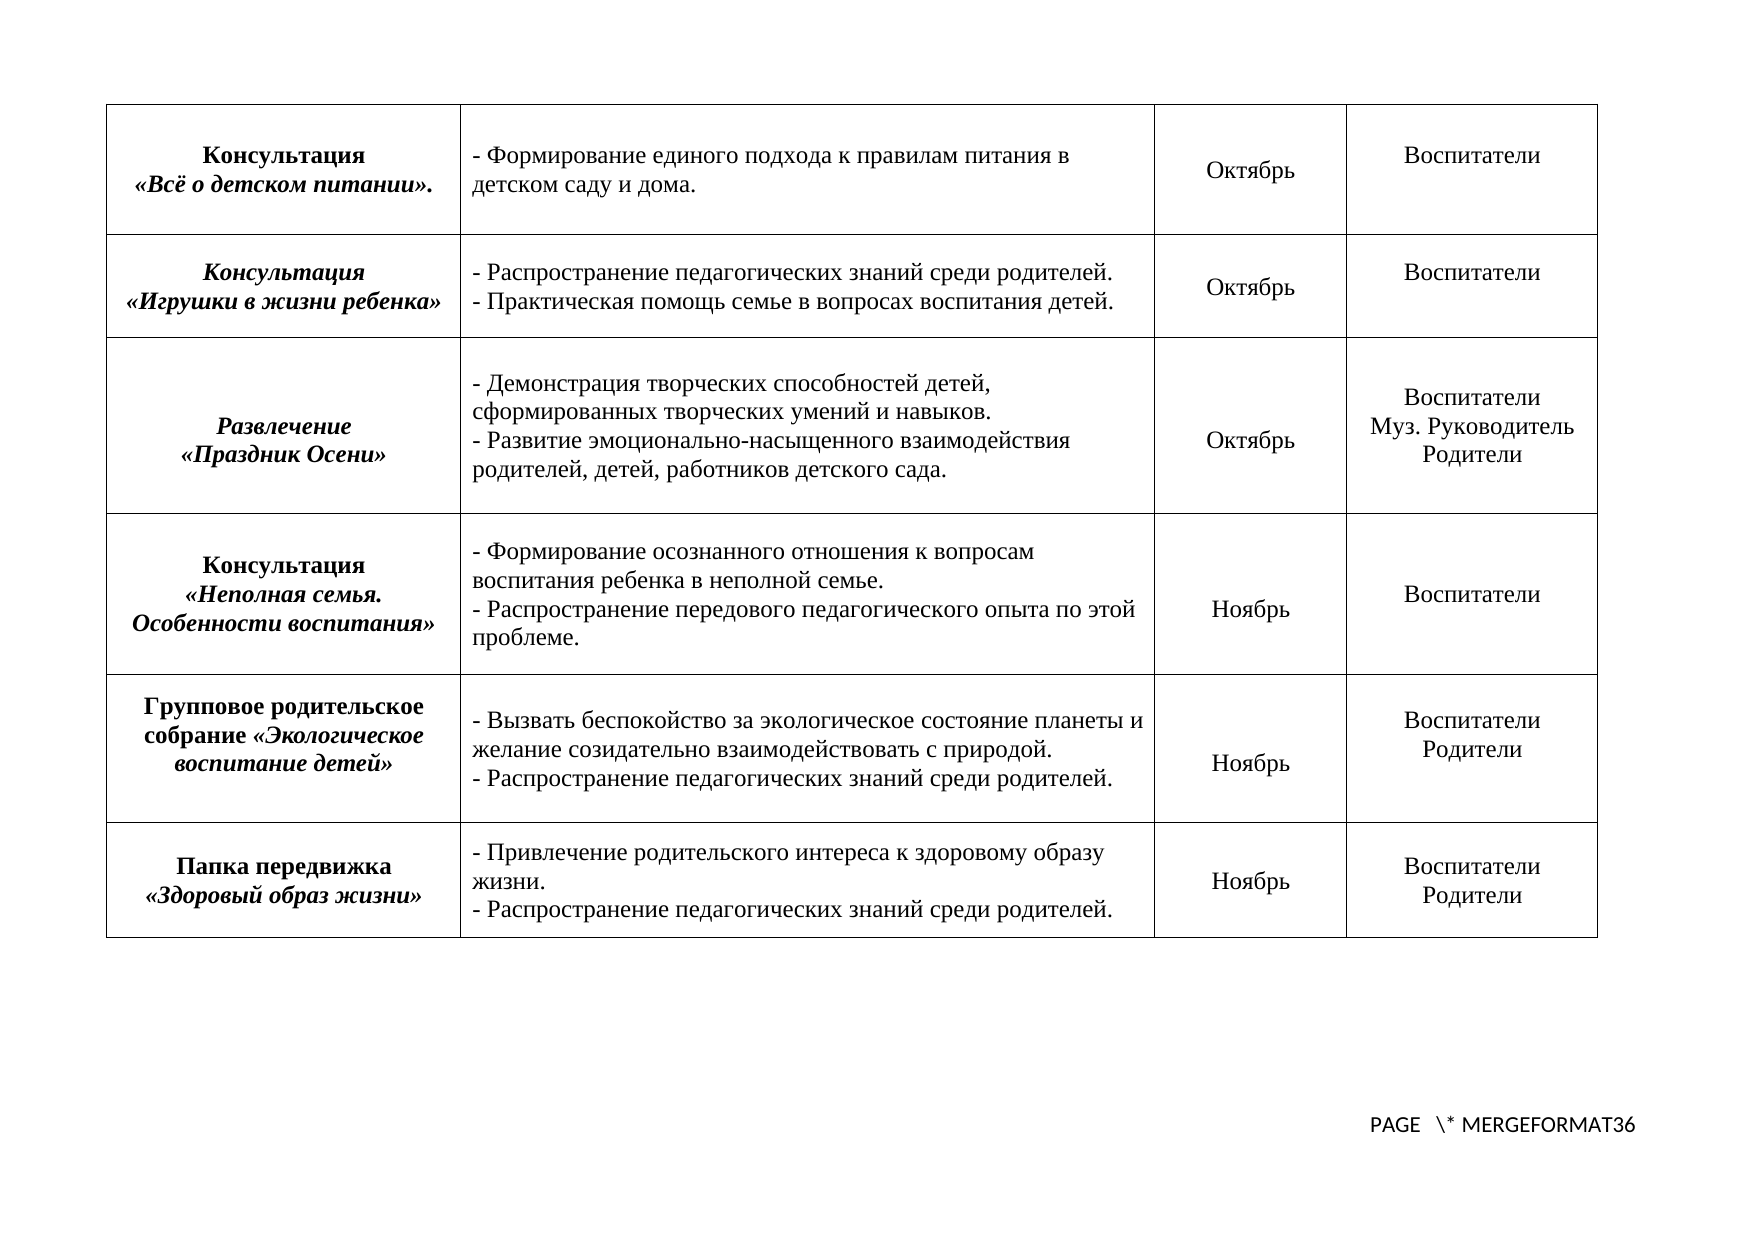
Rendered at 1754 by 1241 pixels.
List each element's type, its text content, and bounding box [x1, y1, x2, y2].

table_cell - Распространение педагогических знаний среди родителей. - Практическая помощь семье в вопросах воспитания детей. [461, 235, 1154, 337]
table_cell Развлечение «Праздник Осени» [107, 338, 460, 513]
table_cell - Привлечение родительского интереса к здоровому образу жизни. - Распространение педагогических знаний среди родителей. [461, 823, 1154, 937]
table_cell - Вызвать беспокойство за экологическое состояние планеты и желание созидательно взаимодействовать с природой. - Распространение педагогических знаний среди родителей. [461, 675, 1154, 822]
table_cell Консультация «Всё о детском питании». [107, 105, 460, 234]
table_cell Консультация «Игрушки в жизни ребенка» [107, 235, 460, 337]
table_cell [1347, 823, 1597, 937]
table_cell Октябрь [1155, 105, 1346, 234]
table_cell Воспитатели [1347, 105, 1597, 234]
table_cell Групповое родительское собрание «Экологическое воспитание детей» [107, 675, 460, 822]
table_cell Воспитатели Родители [1347, 675, 1597, 822]
table_cell Воспитатели [1347, 514, 1597, 674]
table_cell - Формирование осознанного отношения к вопросам воспитания ребенка в неполной семье. - Распространение передового педагогического опыта по этой проблеме. [461, 514, 1154, 674]
table_cell Ноябрь [1155, 823, 1346, 937]
table_cell Воспитатели [1347, 235, 1597, 337]
table_cell Воспитатели Муз. Руководитель Родители [1347, 338, 1597, 513]
table_cell Ноябрь [1155, 675, 1346, 822]
table_cell Консультация «Неполная семья. Особенности воспитания» [107, 514, 460, 674]
table_cell Папка передвижка «Здоровый образ жизни» [107, 823, 460, 937]
table_cell - Демонстрация творческих способностей детей, сформированных творческих умений и навыков. - Развитие эмоционально-насыщенного взаимодействия родителей, детей, работников детского сада. [461, 338, 1154, 513]
table_cell - Формирование единого подхода к правилам питания в детском саду и дома. [461, 105, 1154, 234]
table_cell Ноябрь [1155, 514, 1346, 674]
table_cell Октябрь [1155, 235, 1346, 337]
table_cell Октябрь [1155, 338, 1346, 513]
